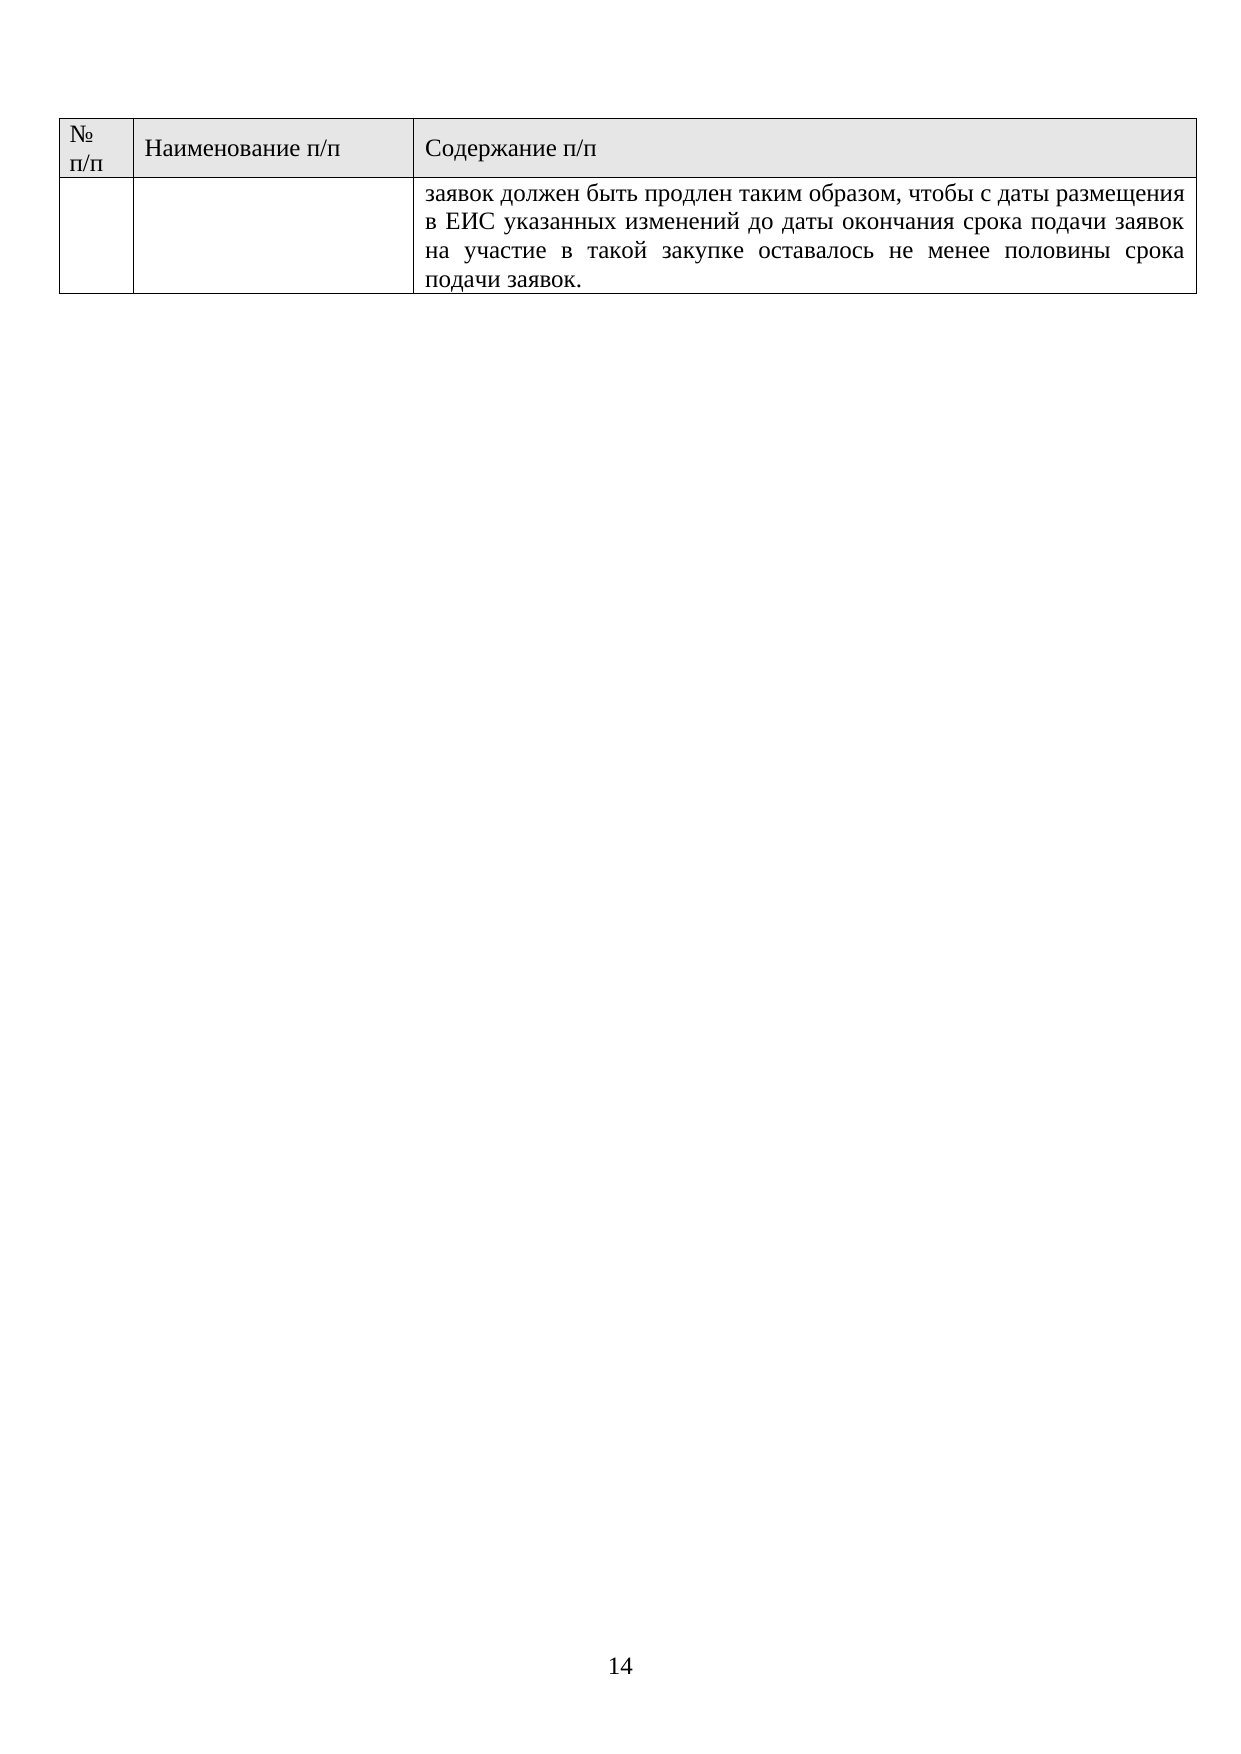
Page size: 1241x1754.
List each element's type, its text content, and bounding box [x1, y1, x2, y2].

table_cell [134, 178, 413, 293]
table_cell [60, 178, 133, 293]
table_header № п/п [60, 119, 133, 177]
table_header Наименование п/п [134, 119, 413, 177]
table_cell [414, 178, 1196, 293]
table_header Содержание п/п [414, 119, 1196, 177]
